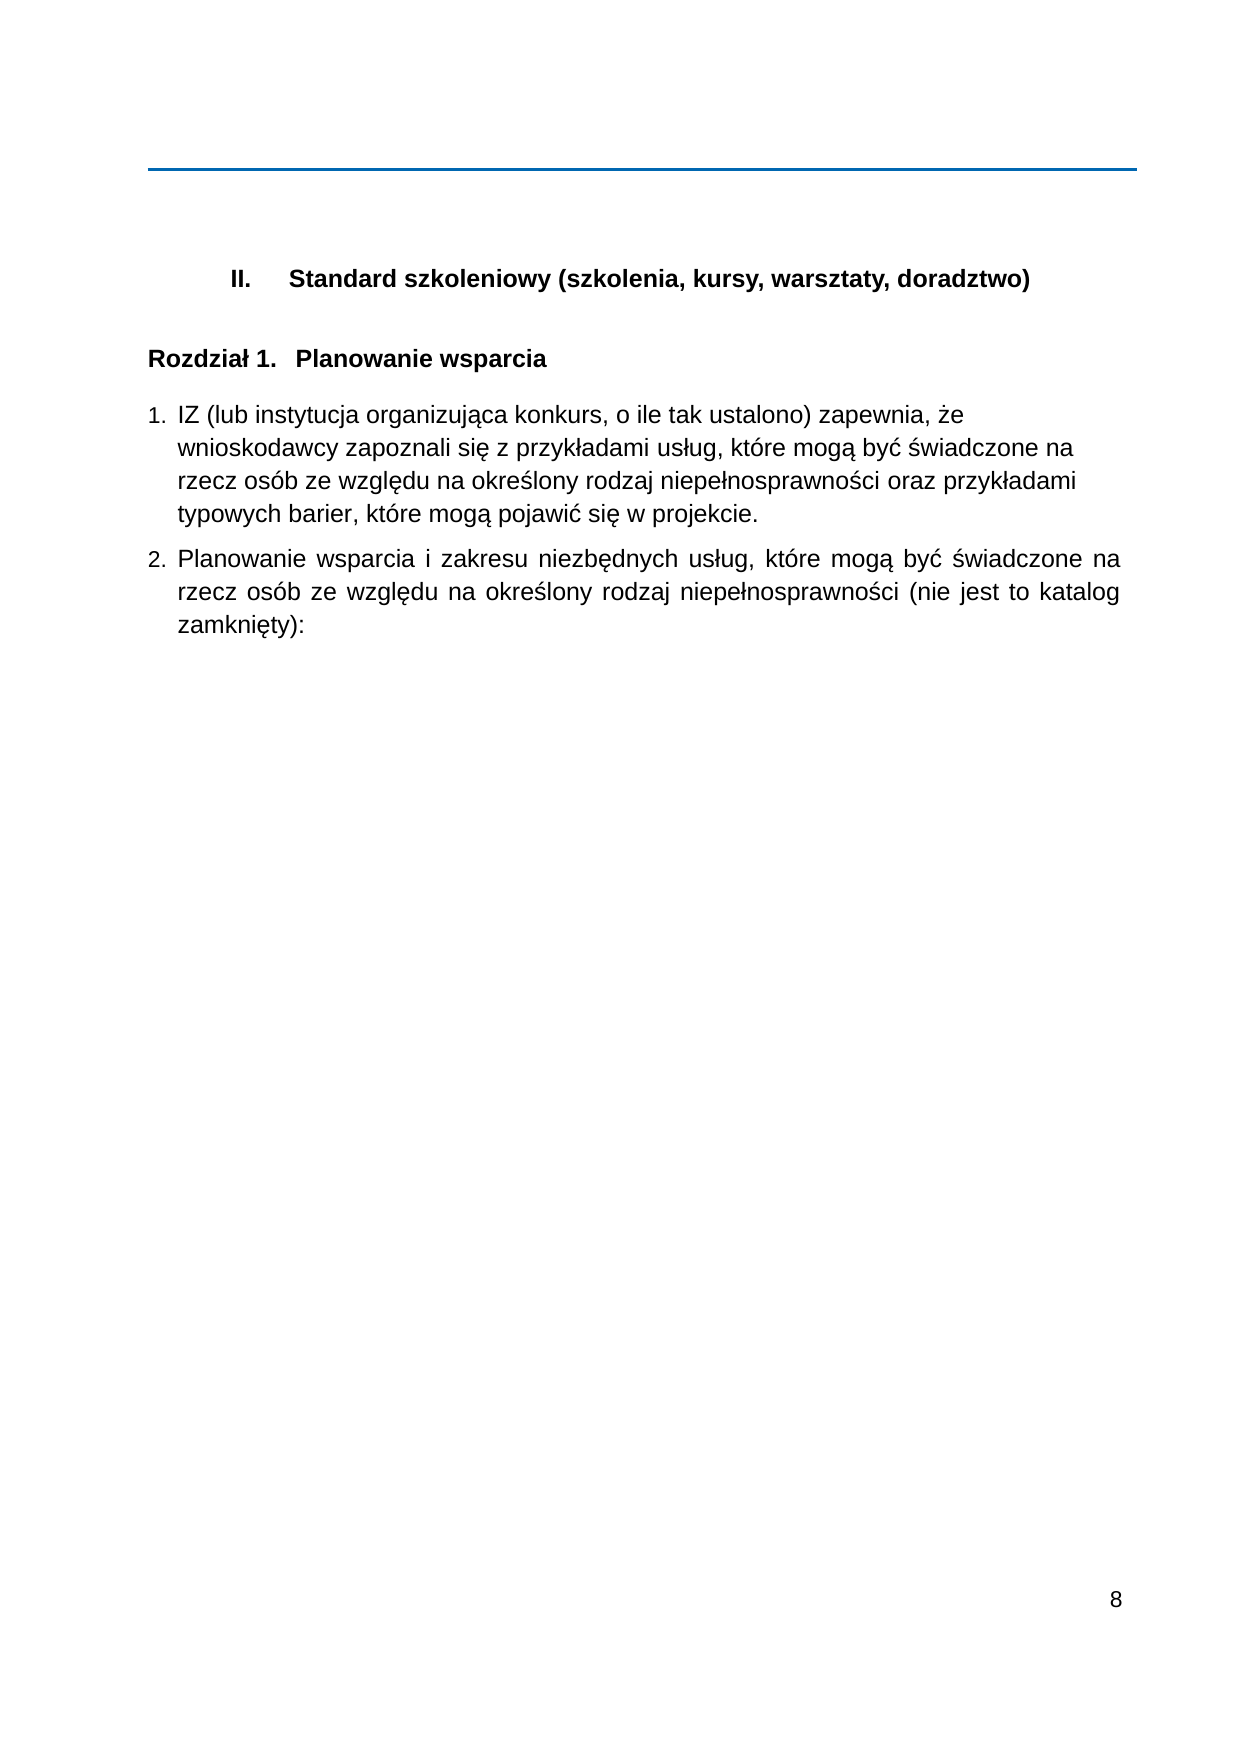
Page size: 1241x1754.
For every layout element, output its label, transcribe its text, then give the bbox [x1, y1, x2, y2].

list IZ (lub instytucja organizująca konkurs, o ile tak ustalono) zapewnia, że wnioskodawcy zapoznali się z przykładami usług, które mogą być świadczone na rzecz osób ze względu na określony rodzaj niepełnosprawności oraz przykładami typowych barier, które mogą pojawić się w projekcie. [148, 400, 1122, 528]
list Planowanie wsparcia i zakresu niezbędnych usług, które mogą być świadczone na rzecz osób ze względu na określony rodzaj niepełnosprawności (nie jest to katalog zamknięty): [148, 544, 1122, 639]
subtitle Standard szkoleniowy (szkolenia, kursy, warsztaty, doradztwo) [251, 263, 1122, 292]
subtitle Planowanie wsparcia [148, 344, 1122, 373]
